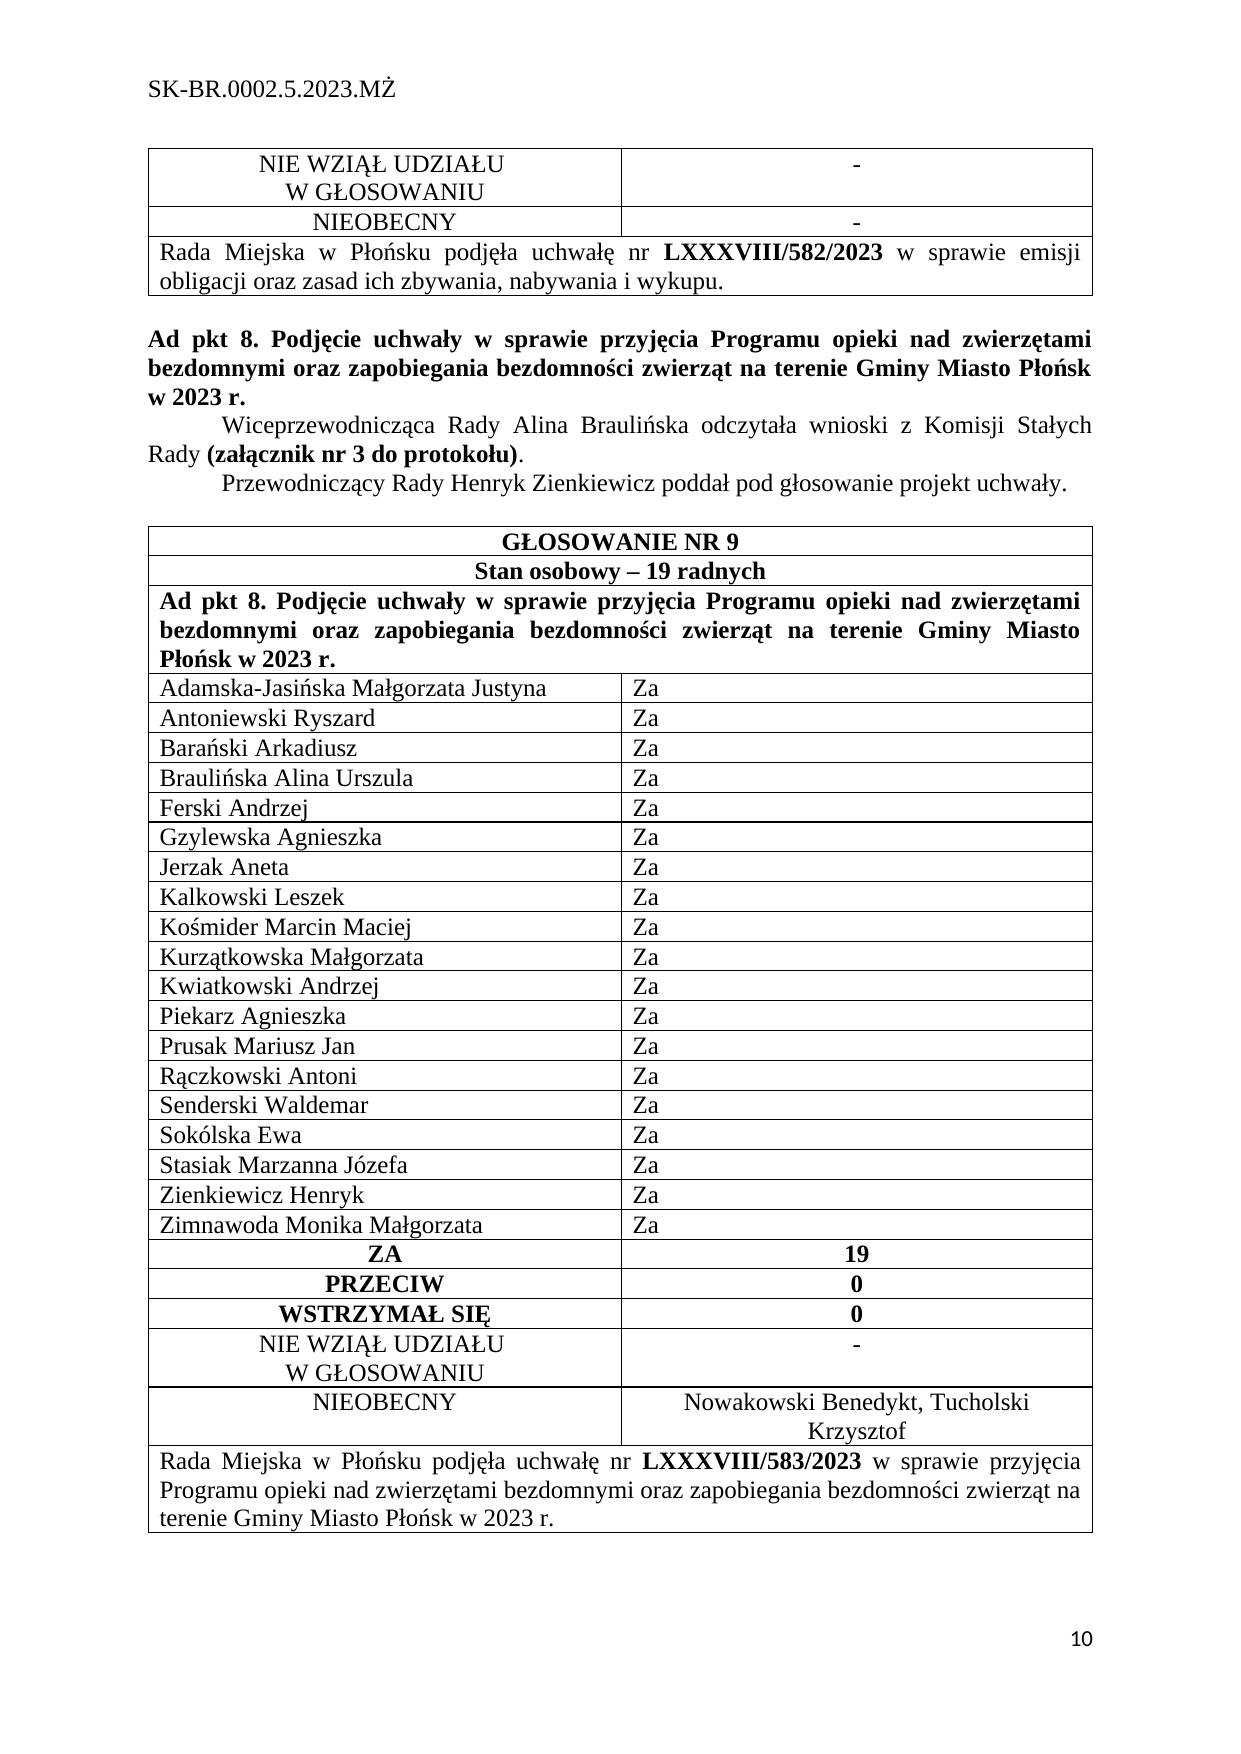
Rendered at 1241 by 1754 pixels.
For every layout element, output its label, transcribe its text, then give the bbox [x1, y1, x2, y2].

table_cell Kurzątkowska Małgorzata [149, 942, 621, 970]
table_cell Braulińska Alina Urszula [149, 763, 621, 792]
table_cell Za [622, 793, 1092, 821]
table_cell Za [622, 912, 1092, 941]
table_cell - [622, 207, 1092, 236]
table_cell Stasiak Marzanna Józefa [149, 1150, 621, 1179]
table_cell - [622, 149, 1092, 206]
table_cell Za [622, 1061, 1092, 1089]
text Wiceprzewodnicząca Rady Alina Braulińska odczytała wnioski z Komisji Stałych Rady (załącznik nr 3 do protokołu). [148, 411, 1093, 468]
table_cell Za [622, 703, 1092, 732]
table_cell 0 [622, 1269, 1092, 1298]
table_cell Gzylewska Agnieszka [149, 823, 621, 851]
table_cell Za [622, 882, 1092, 911]
table_cell Kośmider Marcin Maciej [149, 912, 621, 941]
table_cell Za [622, 823, 1092, 851]
table_cell Zimnawoda Monika Małgorzata [149, 1210, 621, 1238]
table_cell Za [622, 1210, 1092, 1238]
table_cell Barański Arkadiusz [149, 733, 621, 762]
table_cell Stan osobowy – 19 radnych [149, 556, 1092, 585]
table_cell Zienkiewicz Henryk [149, 1180, 621, 1209]
table_cell Piekarz Agnieszka [149, 1001, 621, 1030]
table_cell Kalkowski Leszek [149, 882, 621, 911]
table_cell Za [622, 763, 1092, 792]
table_cell Prusak Mariusz Jan [149, 1031, 621, 1060]
table_cell Senderski Waldemar [149, 1091, 621, 1119]
table_cell Za [622, 1031, 1092, 1060]
table_cell NIE WZIĄŁ UDZIAŁU W GŁOSOWANIU [149, 1329, 621, 1386]
table_cell WSTRZYMAŁ SIĘ [149, 1299, 621, 1328]
table_cell Adamska-Jasińska Małgorzata Justyna [149, 674, 621, 702]
table_cell Za [622, 733, 1092, 762]
table_cell Nowakowski Benedykt, Tucholski Krzysztof [622, 1388, 1092, 1445]
table_cell ZA [149, 1240, 621, 1268]
table_cell Za [622, 1120, 1092, 1149]
table_cell Ad pkt 8. Podjęcie uchwały w sprawie przyjęcia Programu opieki nad zwierzętami bezdomnymi oraz zapobiegania bezdomności zwierząt na terenie Gminy Miasto Płońsk w 2023 r. [149, 586, 1092, 672]
table_cell Za [622, 942, 1092, 970]
table_cell Za [622, 1180, 1092, 1209]
table_cell - [622, 1329, 1092, 1386]
table_cell Rada Miejska w Płońsku podjęła uchwałę nr LXXXVIII/583/2023 w sprawie przyjęcia Programu opieki nad zwierzętami bezdomnymi oraz zapobiegania bezdomności zwierząt na terenie Gminy Miasto Płońsk w 2023 r. [149, 1446, 1092, 1532]
table_cell Ferski Andrzej [149, 793, 621, 821]
table_header GŁOSOWANIE NR 9 [149, 527, 1092, 555]
table_cell Za [622, 1001, 1092, 1030]
table_cell Antoniewski Ryszard [149, 703, 621, 732]
table_cell Za [622, 1150, 1092, 1179]
table_cell Za [622, 971, 1092, 1000]
table_cell Rada Miejska w Płońsku podjęła uchwałę nr LXXXVIII/582/2023 w sprawie emisji obligacji oraz zasad ich zbywania, nabywania i wykupu. [149, 237, 1092, 294]
table_cell Sokólska Ewa [149, 1120, 621, 1149]
text Przewodniczący Rady Henryk Zienkiewicz poddał pod głosowanie projekt uchwały. [148, 468, 1093, 497]
table_cell NIEOBECNY [149, 1388, 621, 1445]
text Ad pkt 8. Podjęcie uchwały w sprawie przyjęcia Programu opieki nad zwierzętami bezdomnymi oraz zapobiegania bezdomności zwierząt na terenie Gminy Miasto Płońsk w 2023 r. [148, 324, 1093, 411]
table_cell NIEOBECNY [149, 207, 621, 236]
table_cell Kwiatkowski Andrzej [149, 971, 621, 1000]
table_cell Za [622, 852, 1092, 881]
table_cell NIE WZIĄŁ UDZIAŁU W GŁOSOWANIU [149, 149, 621, 206]
table_cell Za [622, 1091, 1092, 1119]
table_cell Jerzak Aneta [149, 852, 621, 881]
table_cell 19 [622, 1240, 1092, 1268]
table_cell PRZECIW [149, 1269, 621, 1298]
table_cell 0 [622, 1299, 1092, 1328]
table_cell Za [622, 674, 1092, 702]
table_cell Rączkowski Antoni [149, 1061, 621, 1089]
